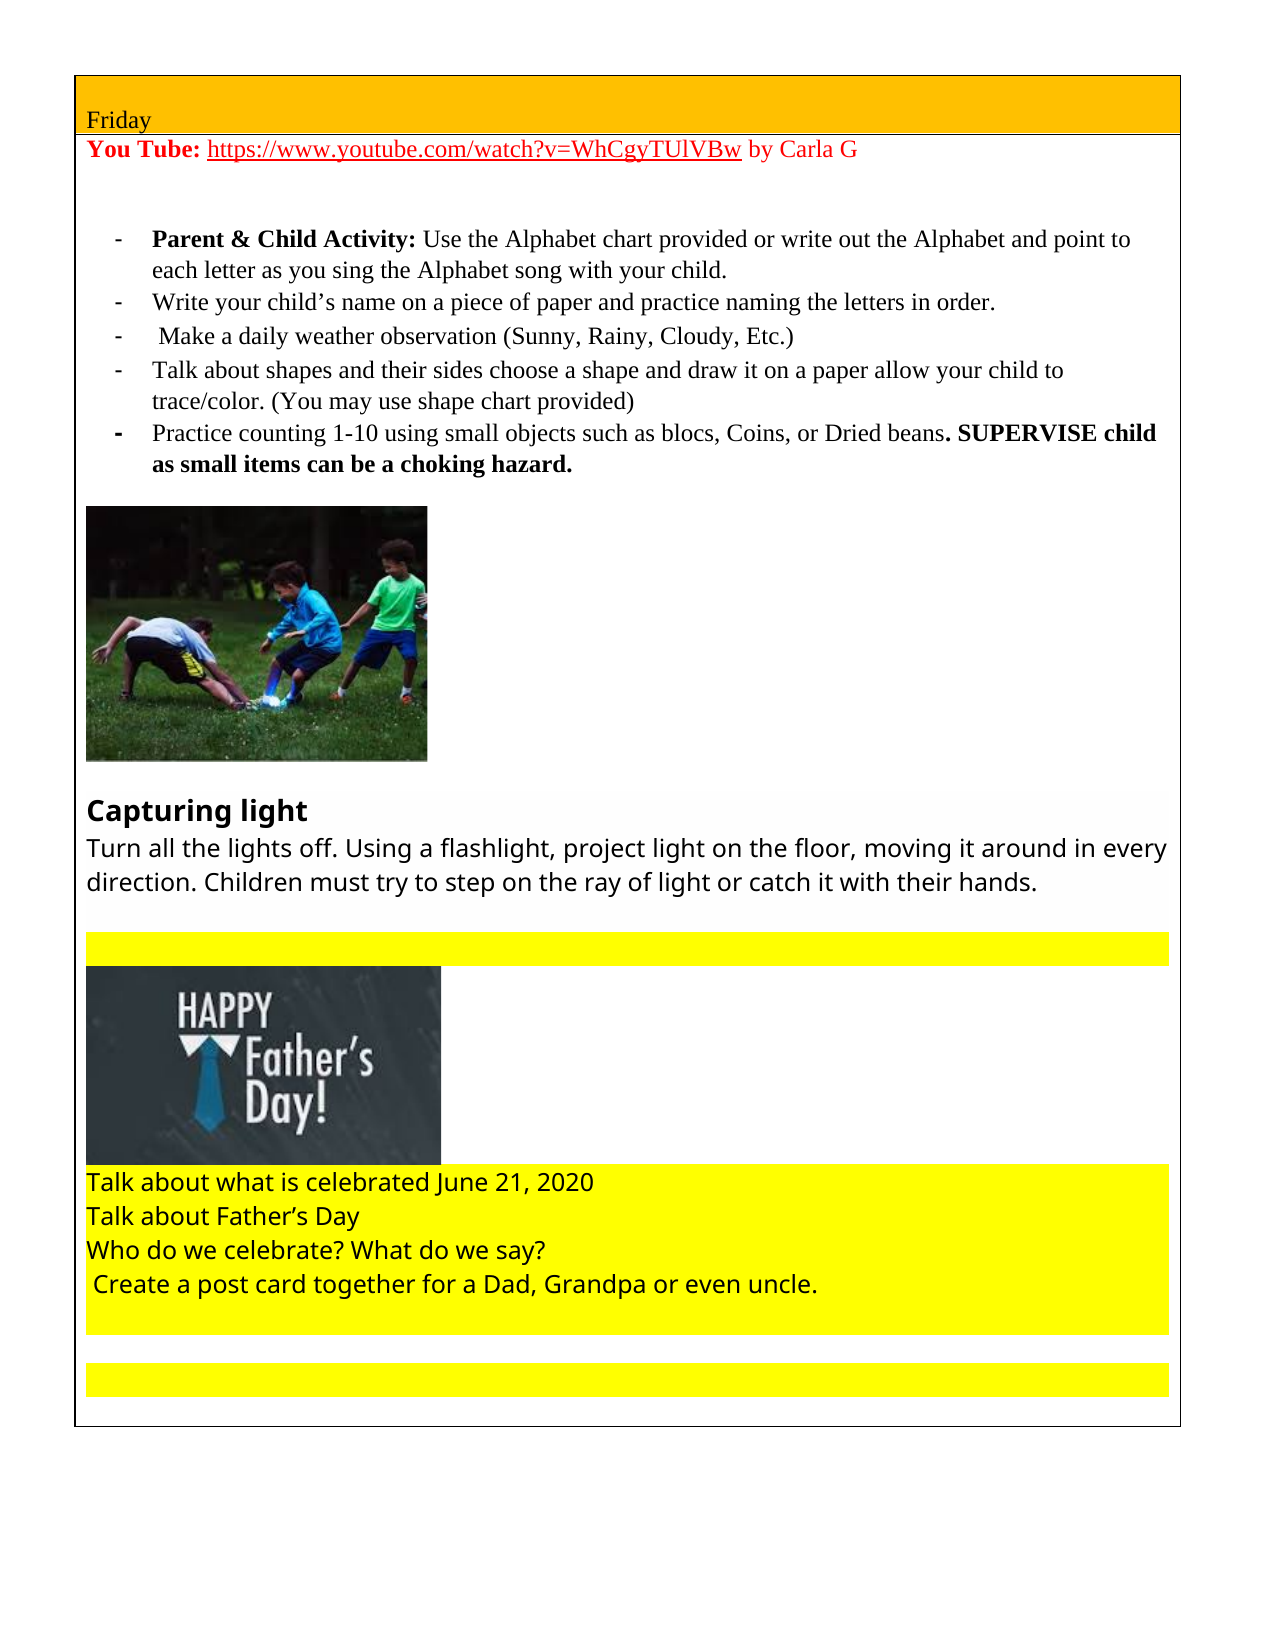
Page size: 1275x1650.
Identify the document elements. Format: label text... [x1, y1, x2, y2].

picture [86, 506, 428, 762]
table_header Friday [76, 76, 1180, 133]
table_cell You Tube: https://www.youtube.com/watch?v=WhCgyTUlVBw by Carla G Parent & Child Activity: Use the Alphabet chart provided or write out the Alphabet and point to each letter as you sing the Alphabet song with your child. Write your child’s name on a piece of paper and practice naming the letters in order. Make a daily weather observation (Sunny, Rainy, Cloudy, Etc.) Talk about shapes and their sides choose a shape and draw it on a paper allow your child to trace/color. (You may use shape chart provided) Practice counting 1-10 using small objects such as blocs, Coins, or Dried beans. SUPERVISE child as small items can be a choking hazard. Capturing light Turn all the lights off. Using a flashlight, project light on the floor, moving it around in every direction. Children must try to step on the ray of light or catch it with their hands. Talk about what is celebrated June 21, 2020 Talk about Father’s Day Who do we celebrate? What do we say? Create a post card together for a Dad, Grandpa or even uncle. [76, 135, 1180, 1426]
picture [86, 966, 442, 1165]
